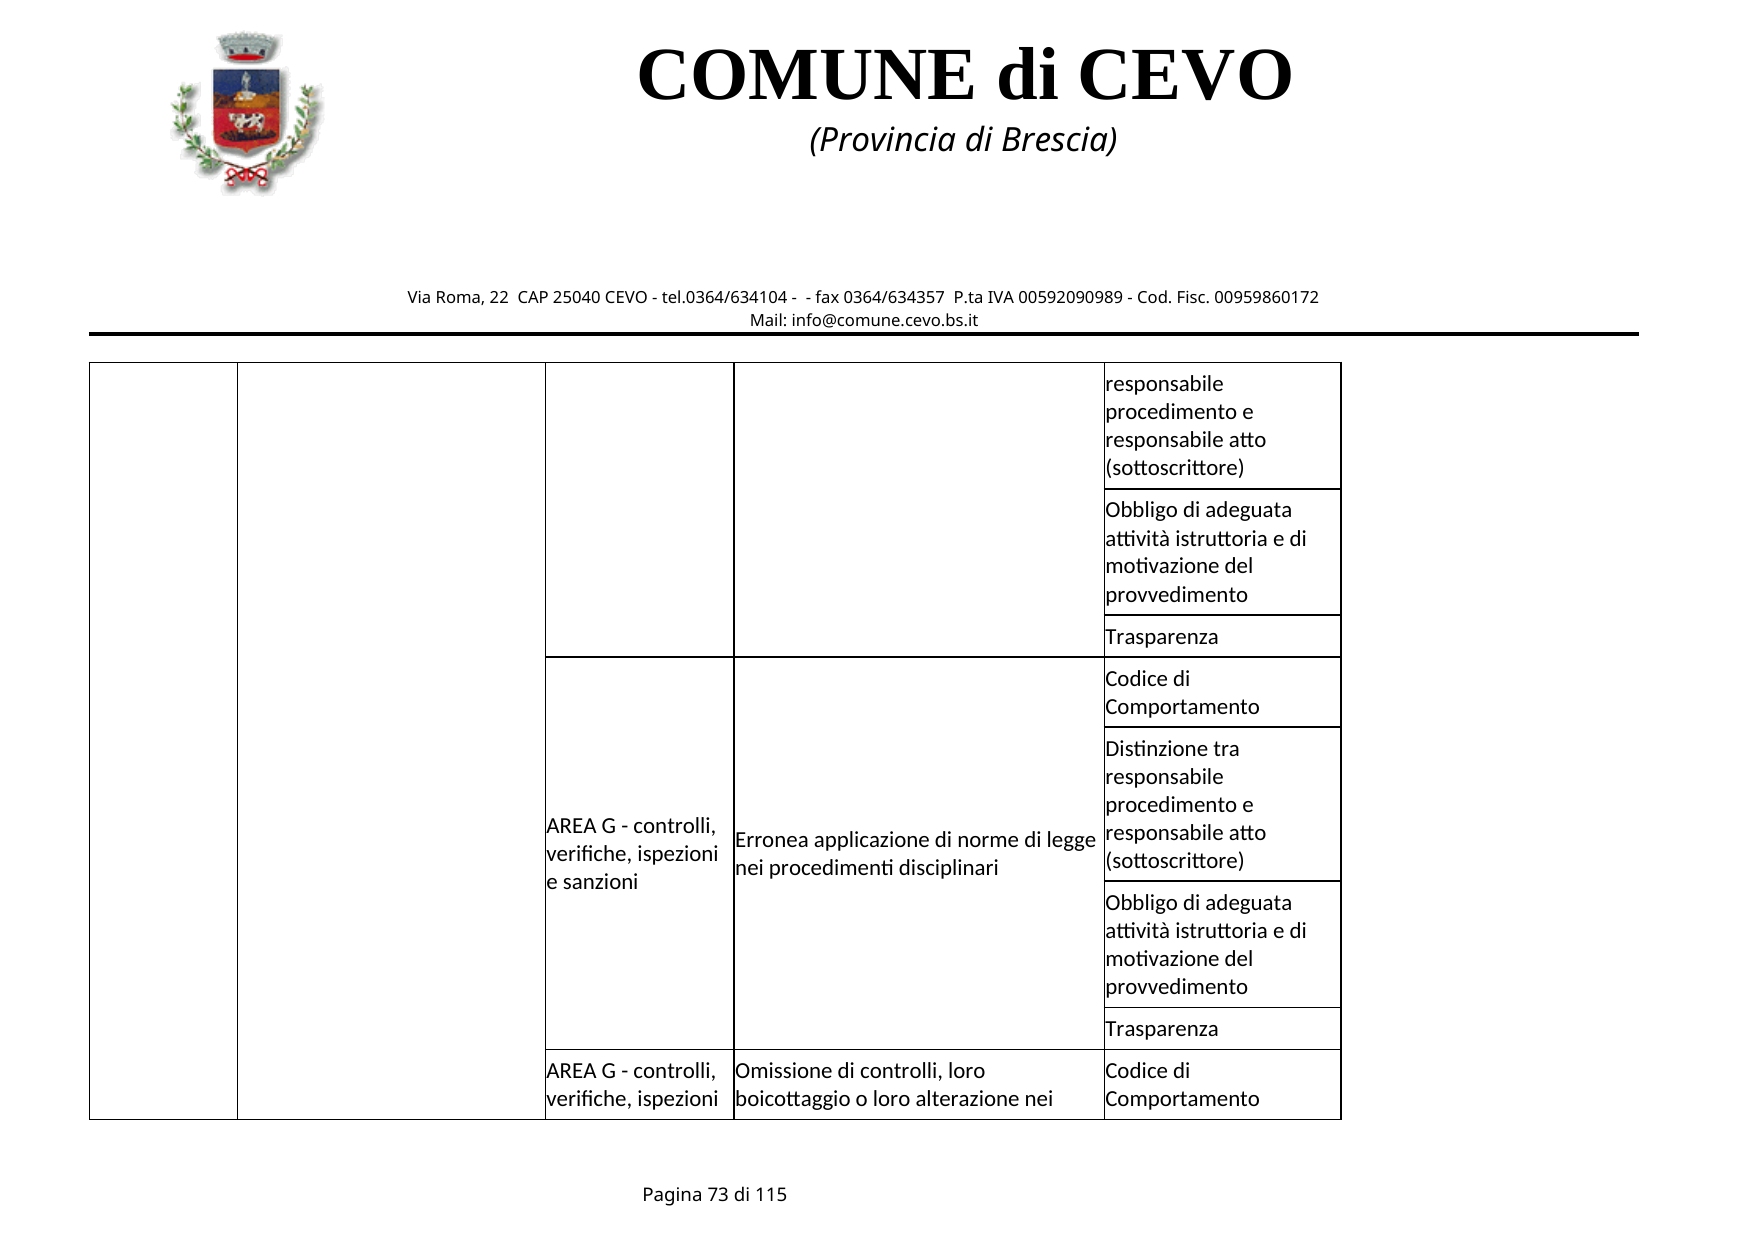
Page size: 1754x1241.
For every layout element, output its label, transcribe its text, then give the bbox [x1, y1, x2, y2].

table_cell Obbligo di adeguata attività istruttoria e di motivazione del provvedimento [1105, 490, 1340, 614]
table_cell Obbligo di adeguata attività istruttoria e di motivazione del provvedimento [1105, 882, 1340, 1006]
table_cell Codice di Comportamento [1105, 658, 1340, 726]
table_cell Erronea applicazione di norme di legge nei procedimenti disciplinari [735, 658, 1104, 1048]
table_cell Distinzione tra responsabile procedimento e responsabile atto (sottoscrittore) [1105, 363, 1340, 488]
table_cell Trasparenza [1105, 1008, 1340, 1048]
table_cell Distinzione tra responsabile procedimento e responsabile atto (sottoscrittore) [1105, 728, 1340, 880]
table_cell Trasparenza [1105, 616, 1340, 656]
picture [168, 29, 325, 197]
table_cell Omissione di controlli, loro boicottaggio o loro alterazione nei procedimenti disciplinari [735, 1050, 1104, 1119]
table_cell AREA G - controlli, verifiche, ispezioni e sanzioni [546, 658, 733, 1048]
table_cell Codice di Comportamento [1105, 1050, 1340, 1119]
table_cell AREA G - controlli, verifiche, ispezioni e sanzioni [546, 1050, 733, 1119]
